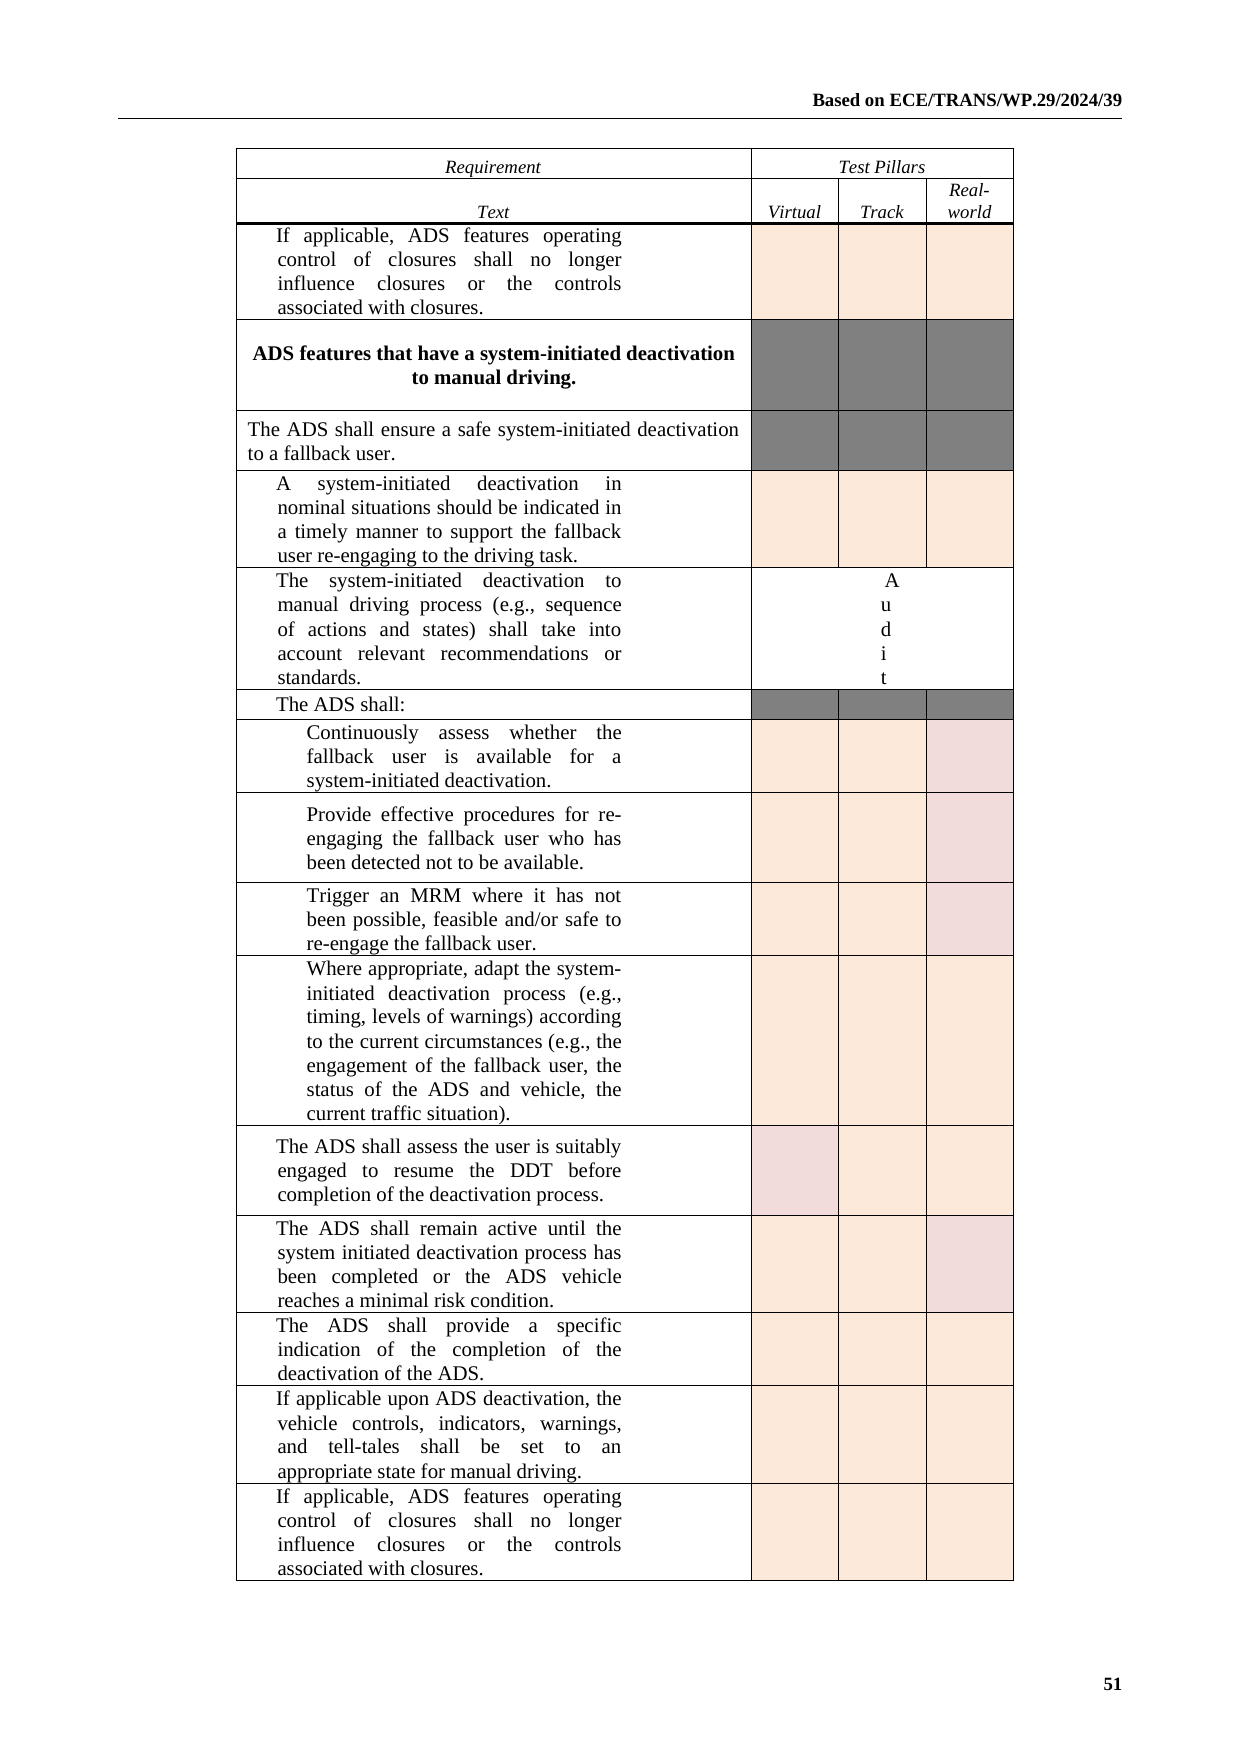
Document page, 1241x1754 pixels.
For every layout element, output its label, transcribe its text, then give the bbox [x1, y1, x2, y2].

table_cell The ADS shall remain active until the system initiated deactivation process has been completed or the ADS vehicle reaches a minimal risk condition. [237, 1216, 751, 1312]
table_cell [927, 793, 1013, 882]
table_cell [752, 225, 838, 319]
table_cell Provide effective procedures for re-engaging the fallback user who has been detected not to be available. [237, 793, 751, 882]
table_cell The system-initiated deactivation to manual driving process (e.g., sequence of actions and states) shall take into account relevant recommendations or standards. [237, 568, 751, 689]
table_cell If applicable, ADS features operating control of closures shall no longer influence closures or the controls associated with closures. [237, 225, 751, 319]
table_cell [927, 1484, 1013, 1580]
table_cell [839, 793, 926, 882]
table_cell [839, 720, 926, 792]
table_cell [927, 225, 1013, 319]
table_cell [927, 956, 1013, 1125]
table_cell [927, 690, 1013, 719]
table_cell [927, 471, 1013, 567]
table_cell [839, 1216, 926, 1312]
table_cell The ADS shall assess the user is suitably engaged to resume the DDT before completion of the deactivation process. [237, 1126, 751, 1215]
table_cell [839, 471, 926, 567]
table_cell [752, 1126, 838, 1215]
table_cell [839, 411, 926, 470]
table_cell Track [839, 179, 926, 222]
table_cell [839, 690, 926, 719]
table_cell [839, 883, 926, 955]
table_cell [752, 956, 838, 1125]
table_cell [752, 471, 838, 567]
table_cell [752, 883, 838, 955]
table_cell Audit [752, 568, 1013, 689]
table_cell [752, 1484, 838, 1580]
table_cell Trigger an MRM where it has not been possible, feasible and/or safe to re-engage the fallback user. [237, 883, 751, 955]
table_cell [752, 690, 838, 719]
table_cell [839, 320, 926, 410]
table_cell [927, 411, 1013, 470]
table_cell [752, 793, 838, 882]
table_header Requirement [237, 149, 751, 178]
table_cell Real-world [927, 179, 1013, 222]
table_cell [927, 1386, 1013, 1483]
table_cell Where appropriate, adapt the system-initiated deactivation process (e.g., timing, levels of warnings) according to the current circumstances (e.g., the engagement of the fallback user, the status of the ADS and vehicle, the current traffic situation). [237, 956, 751, 1125]
table_cell [752, 720, 838, 792]
table_cell [927, 1216, 1013, 1312]
table_cell The ADS shall: [237, 690, 751, 719]
table_cell If applicable upon ADS deactivation, the vehicle controls, indicators, warnings, and tell-tales shall be set to an appropriate state for manual driving. [237, 1386, 751, 1483]
table_cell [927, 1126, 1013, 1215]
table_header Test Pillars [752, 149, 1013, 178]
table_cell [752, 1386, 838, 1483]
table_cell Virtual [752, 179, 838, 222]
table_cell A system-initiated deactivation in nominal situations should be indicated in a timely manner to support the fallback user re-engaging to the driving task. [237, 471, 751, 567]
table_cell [839, 956, 926, 1125]
table_cell [839, 225, 926, 319]
table_cell [927, 1313, 1013, 1385]
table_cell [752, 320, 838, 410]
table_cell [752, 1216, 838, 1312]
table_cell [927, 720, 1013, 792]
table_cell [927, 883, 1013, 955]
table_cell [927, 320, 1013, 410]
table_cell ADS features that have a system-initiated deactivation to manual driving. [237, 320, 751, 410]
table_cell [752, 1313, 838, 1385]
table_cell Continuously assess whether the fallback user is available for a system-initiated deactivation. [237, 720, 751, 792]
table_cell [839, 1126, 926, 1215]
table_cell [839, 1484, 926, 1580]
table_cell If applicable, ADS features operating control of closures shall no longer influence closures or the controls associated with closures. [237, 1484, 751, 1580]
table_cell The ADS shall provide a specific indication of the completion of the deactivation of the ADS. [237, 1313, 751, 1385]
table_cell [752, 411, 838, 470]
table_cell [839, 1386, 926, 1483]
table_cell The ADS shall ensure a safe system-initiated deactivation to a fallback user. [237, 411, 751, 470]
table_cell Text [237, 179, 751, 222]
table_cell [839, 1313, 926, 1385]
